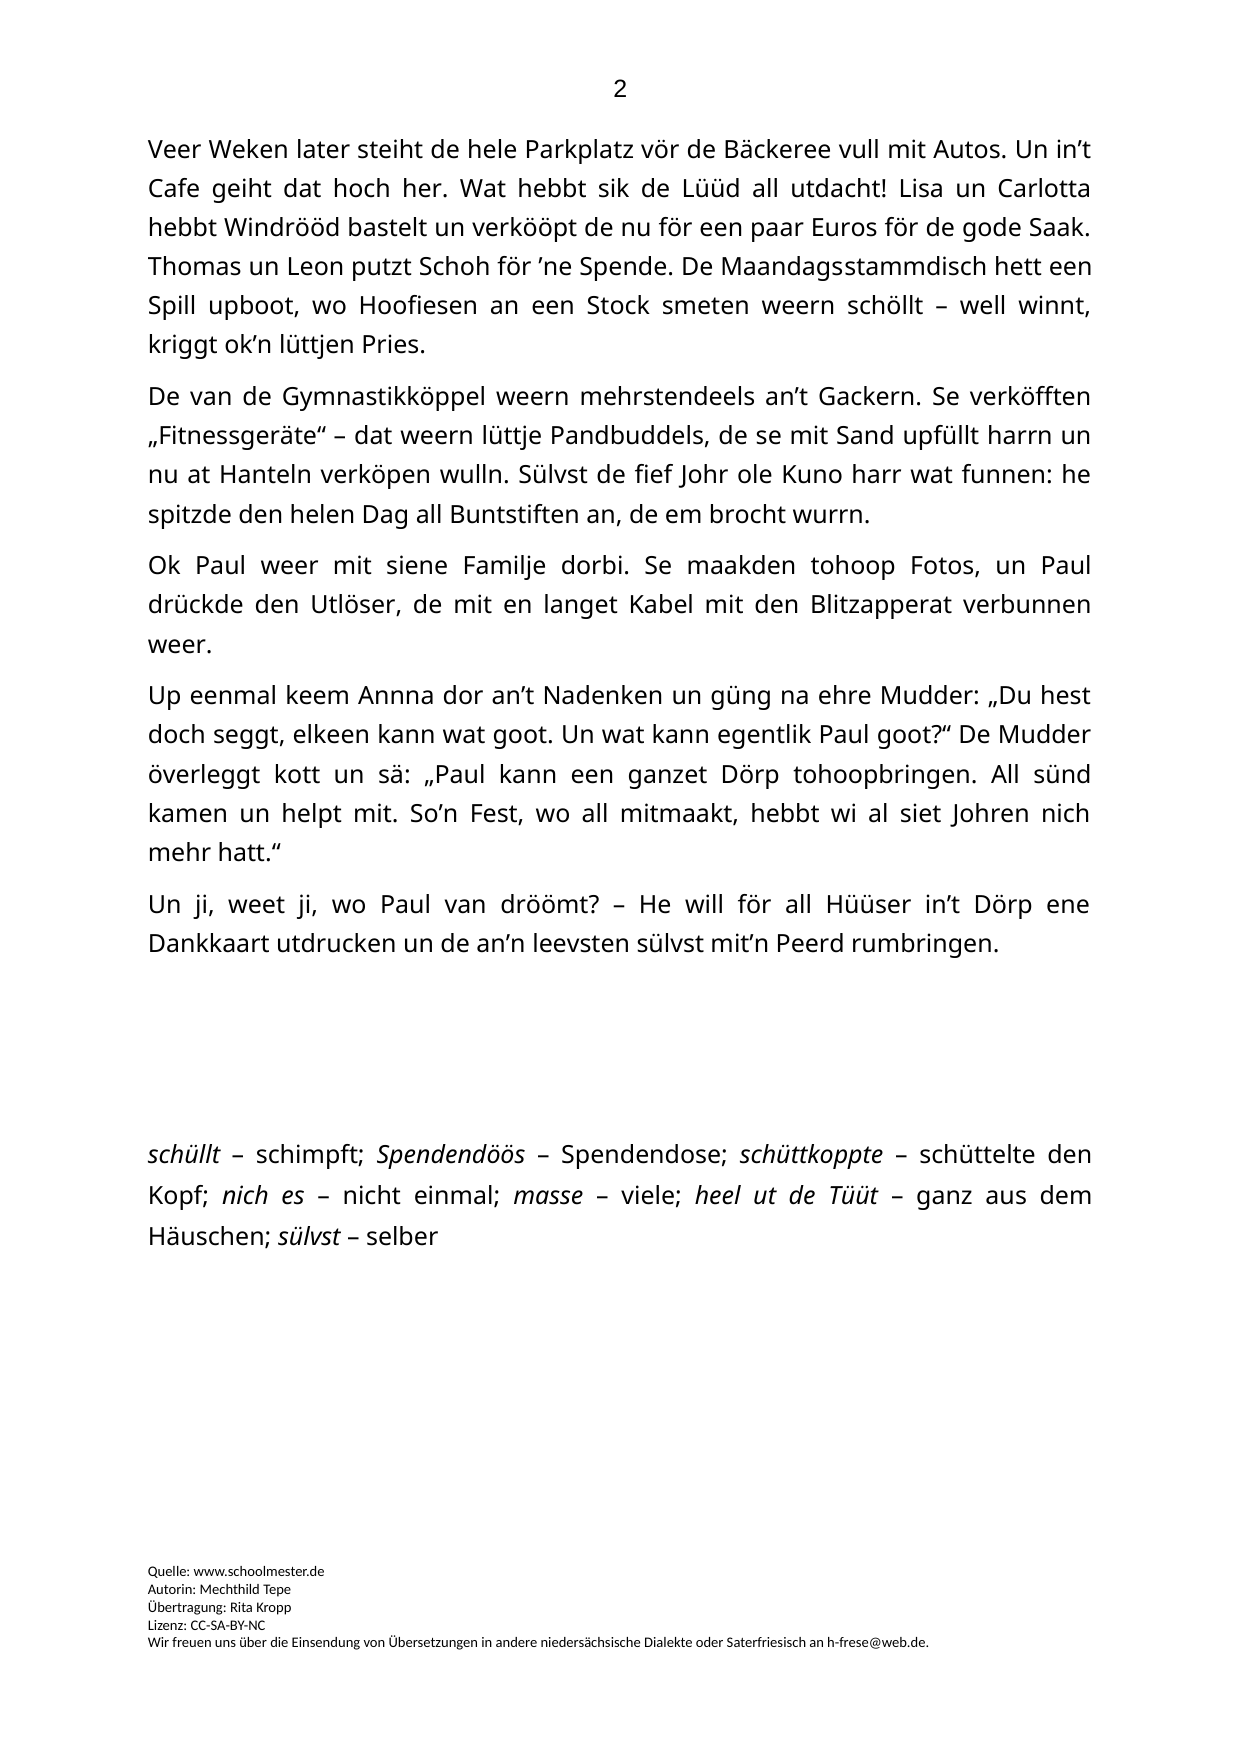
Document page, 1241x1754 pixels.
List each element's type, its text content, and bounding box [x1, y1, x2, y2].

text Un ji, weet ji, wo Paul van dröömt? – He will för all Hüüser in’t Dörp ene Dankkaart utdrucken un de an’n leevsten sülvst mit’n Peerd rumbringen. [148, 886, 1092, 959]
text Up eenmal keem Annna dor an’t Nadenken un güng na ehre Mudder: „Du hest doch seggt, elkeen kann wat goot. Un wat kann egentlik Paul goot?“ De Mudder överleggt kott un sä: „Paul kann een ganzet Dörp tohoopbringen. All sünd kamen un helpt mit. So’n Fest, wo all mitmaakt, hebbt wi al siet Johren nich mehr hatt.“ [148, 678, 1092, 869]
text De van de Gymnastikköppel weern mehrstendeels an’t Gackern. Se verköfften „Fitnessgeräte“ – dat weern lüttje Pandbuddels, de se mit Sand upfüllt harrn un nu at Hanteln verköpen wulln. Sülvst de fief Johr ole Kuno harr wat funnen: he spitzde den helen Dag all Buntstiften an, de em brocht wurrn. [148, 379, 1092, 530]
text Ok Paul weer mit siene Familje dorbi. Se maakden tohoop Fotos, un Paul drückde den Utlöser, de mit en langet Kabel mit den Blitzapperat verbunnen weer. [148, 548, 1092, 660]
text Veer Weken later steiht de hele Parkplatz vör de Bäckeree vull mit Autos. Un in’t Cafe geiht dat hoch her. Wat hebbt sik de Lüüd all utdacht! Lisa un Carlotta hebbt Windrööd bastelt un verkööpt de nu för een paar Euros för de gode Saak. Thomas un Leon putzt Schoh för ’ne Spende. De Maandagsstammdisch hett een Spill upboot, wo Hoofiesen an een Stock smeten weern schöllt – well winnt, kriggt ok’n lüttjen Pries. [148, 131, 1092, 361]
text schüllt – schimpft; Spendendöös – Spendendose; schüttkoppte – schüttelte den Kopf; nich es – nicht einmal; masse – viele; heel ut de Tüüt – ganz aus dem Häuschen; sülvst – selber [148, 1137, 1092, 1253]
